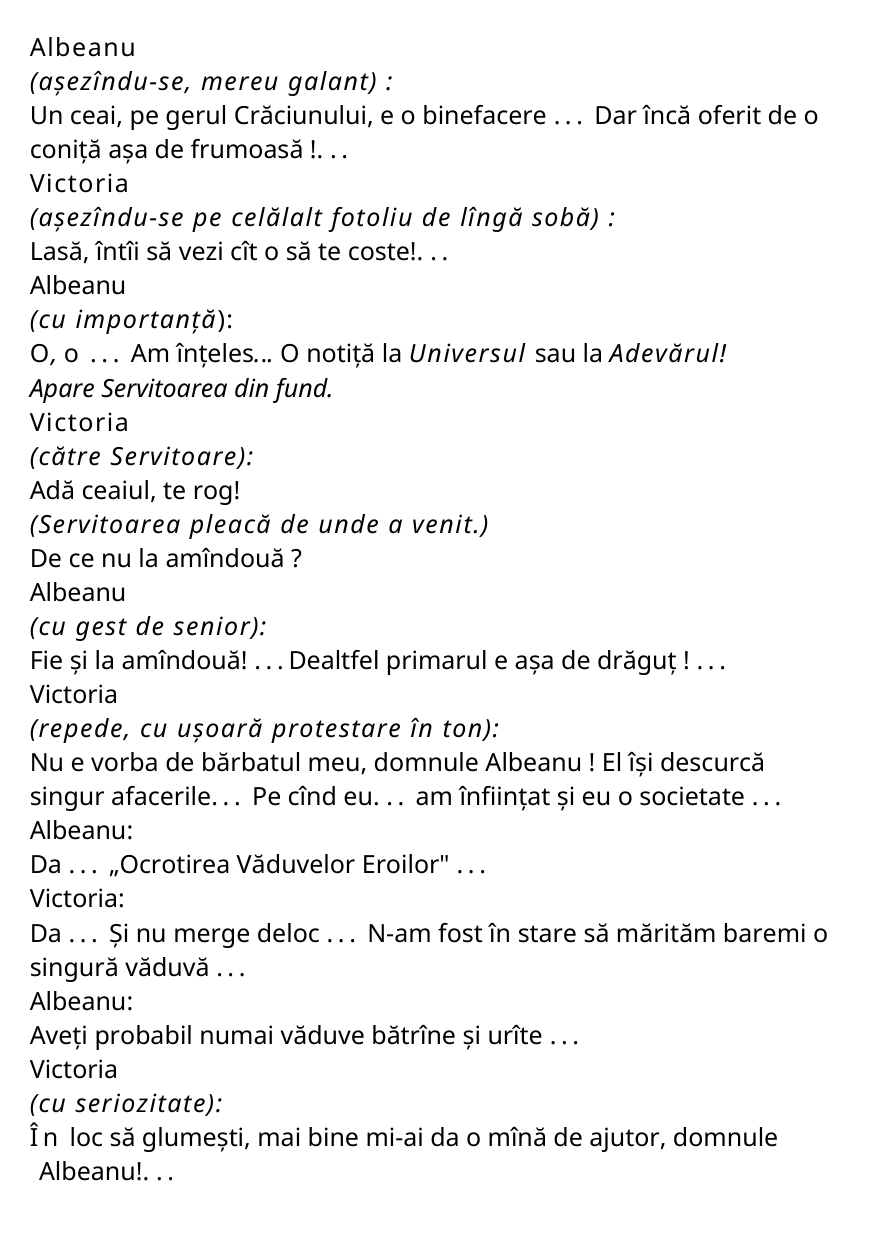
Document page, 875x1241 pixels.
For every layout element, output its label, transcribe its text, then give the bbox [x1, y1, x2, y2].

text O, o ... Am înţeles... O notiţă la Universul sau la Adevărul! [29, 336, 844, 370]
text (Servitoarea pleacă de unde a venit.) [29, 506, 844, 541]
text (cu gest de senior): [29, 609, 844, 643]
text Un ceai, pe gerul Crăciunului, e o binefacere ... Dar încă oferit de o coniţă aşa de frumoasă !. .. Victoria [29, 98, 844, 200]
text Victoria: [29, 881, 844, 915]
text De ce nu la amîndouă ? [29, 541, 844, 574]
text (cu seriozitate): [29, 1086, 844, 1119]
text Victoria [29, 404, 844, 438]
text Albeanu [29, 268, 844, 302]
text (cu importanţă): [29, 302, 844, 336]
text Da ... Şi nu merge deloc ... N-am fost în stare să mărităm baremi o singură văduvă ... [29, 915, 844, 983]
text În loc să glumeşti, mai bine mi-ai da o mînă de ajutor, domnule Albeanu!. .. [29, 1119, 844, 1188]
text Victoria [29, 1051, 844, 1086]
text Da ... „Ocrotirea Văduvelor Eroilor" ... [29, 847, 844, 881]
text Albeanu: [29, 983, 844, 1017]
text (aşezîndu-se, mereu galant) : [29, 64, 844, 98]
text (aşezîndu-se pe celălalt fotoliu de lîngă sobă) : Lasă, întîi să vezi cît o să te coste!. .. [29, 200, 844, 268]
text Fie şi la amîndouă! ...Dealtfel primarul e aşa de drăguţ ! ... Victoria [29, 643, 844, 711]
text Aveţi probabil numai văduve bătrîne şi urîte ... [29, 1017, 844, 1051]
text Adă ceaiul, te rog! [29, 472, 844, 506]
text (către Servitoare): [29, 438, 844, 472]
text Albeanu [29, 574, 844, 609]
text Albeanu: [29, 813, 844, 847]
text (repede, cu uşoară protestare în ton): [29, 711, 844, 745]
text Albeanu [29, 29, 844, 64]
text Apare Servitoarea din fund. [29, 370, 844, 404]
text Nu e vorba de bărbatul meu, domnule Albeanu ! El îşi descurcă singur afacerile... Pe cînd eu. .. am înfiinţat şi eu o societate ... [29, 745, 844, 813]
